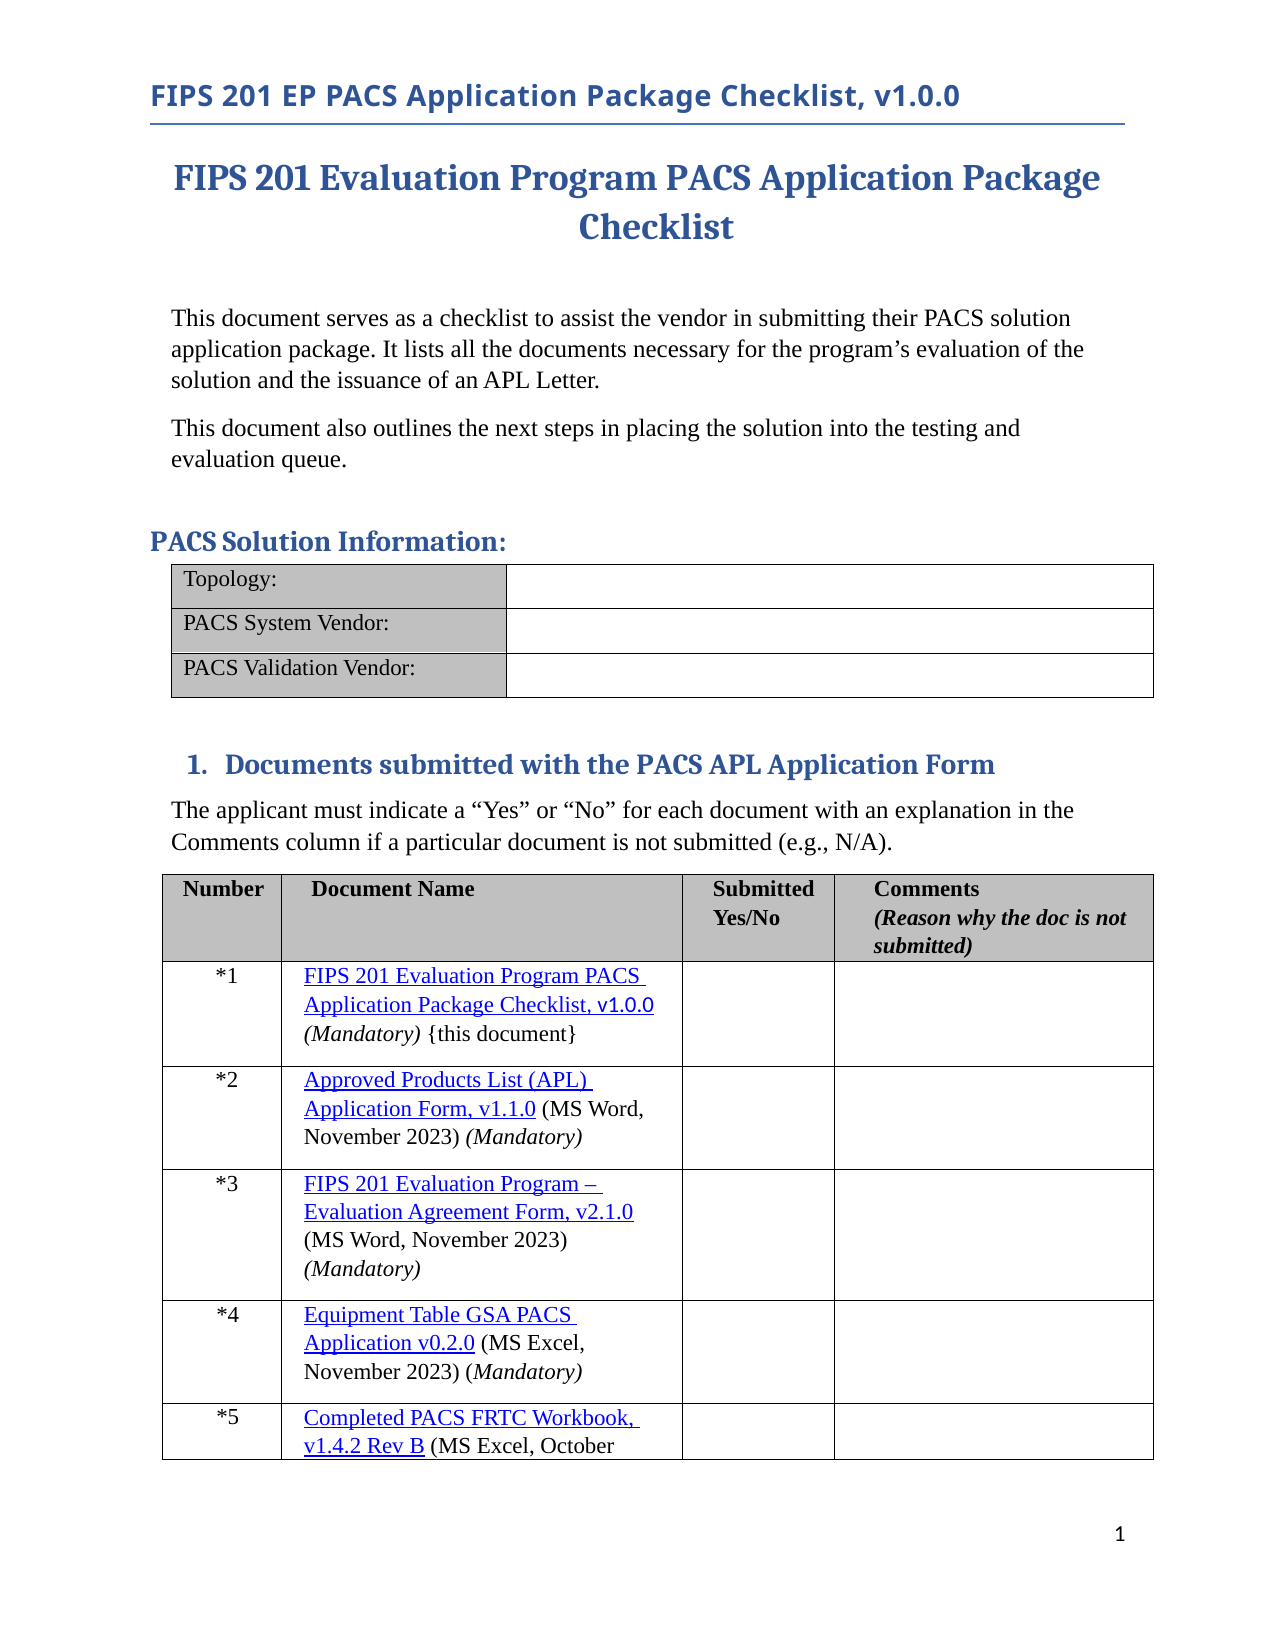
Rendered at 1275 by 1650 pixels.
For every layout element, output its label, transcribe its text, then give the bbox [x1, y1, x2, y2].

table_cell PACS System Vendor: [172, 609, 506, 652]
table_cell *1 [163, 962, 281, 1066]
table_cell Equipment Table GSA PACS Application v0.2.0 (MS Excel, November 2023) (Mandatory) [282, 1301, 682, 1403]
table_cell [835, 962, 1153, 1066]
table_cell [683, 962, 834, 1066]
table_header Comments (Reason why the doc is not submitted) [835, 875, 1153, 961]
subtitle FIPS 201 Evaluation Program PACS Application Package Checklist [150, 156, 1125, 249]
table_cell *3 [163, 1170, 281, 1300]
table_cell [835, 1301, 1153, 1403]
text This document serves as a checklist to assist the vendor in submitting their PACS solution application package. It lists all the documents necessary for the program’s evaluation of the solution and the issuance of an APL Letter. [171, 303, 1125, 394]
table_cell [507, 609, 1153, 652]
table_cell *5 [163, 1404, 281, 1459]
subtitle Documents submitted with the PACS APL Application Form [187, 748, 1125, 781]
table_header Topology: [172, 565, 506, 608]
table_cell Approved Products List (APL) Application Form, v1.1.0 (MS Word, November 2023) (Mandatory) [282, 1067, 682, 1168]
table_cell [835, 1067, 1153, 1168]
text The applicant must indicate a “Yes” or “No” for each document with an explanation in the Comments column if a particular document is not submitted (e.g., N/A). [171, 796, 1125, 855]
table_cell [683, 1170, 834, 1300]
subtitle PACS Solution Information: [150, 525, 1125, 559]
table_cell [835, 1170, 1153, 1300]
table_cell FIPS 201 Evaluation Program PACS Application Package Checklist, v1.0.0 (Mandatory) {this document} [282, 962, 682, 1066]
table_header [507, 565, 1153, 608]
table_header Number [163, 875, 281, 961]
table_cell *4 [163, 1301, 281, 1403]
table_cell [835, 1404, 1153, 1459]
table_cell [683, 1404, 834, 1459]
table_cell FIPS 201 Evaluation Program – Evaluation Agreement Form, v2.1.0 (MS Word, November 2023) (Mandatory) [282, 1170, 682, 1300]
table_header Document Name [282, 875, 682, 961]
text This document also outlines the next steps in placing the solution into the testing and evaluation queue. [171, 413, 1125, 473]
table_header Submitted Yes/No [683, 875, 834, 961]
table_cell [282, 1404, 682, 1459]
table_cell *2 [163, 1067, 281, 1168]
table_cell [507, 654, 1153, 697]
table_cell [683, 1301, 834, 1403]
table_cell [683, 1067, 834, 1168]
table_cell PACS Validation Vendor: [172, 654, 506, 697]
